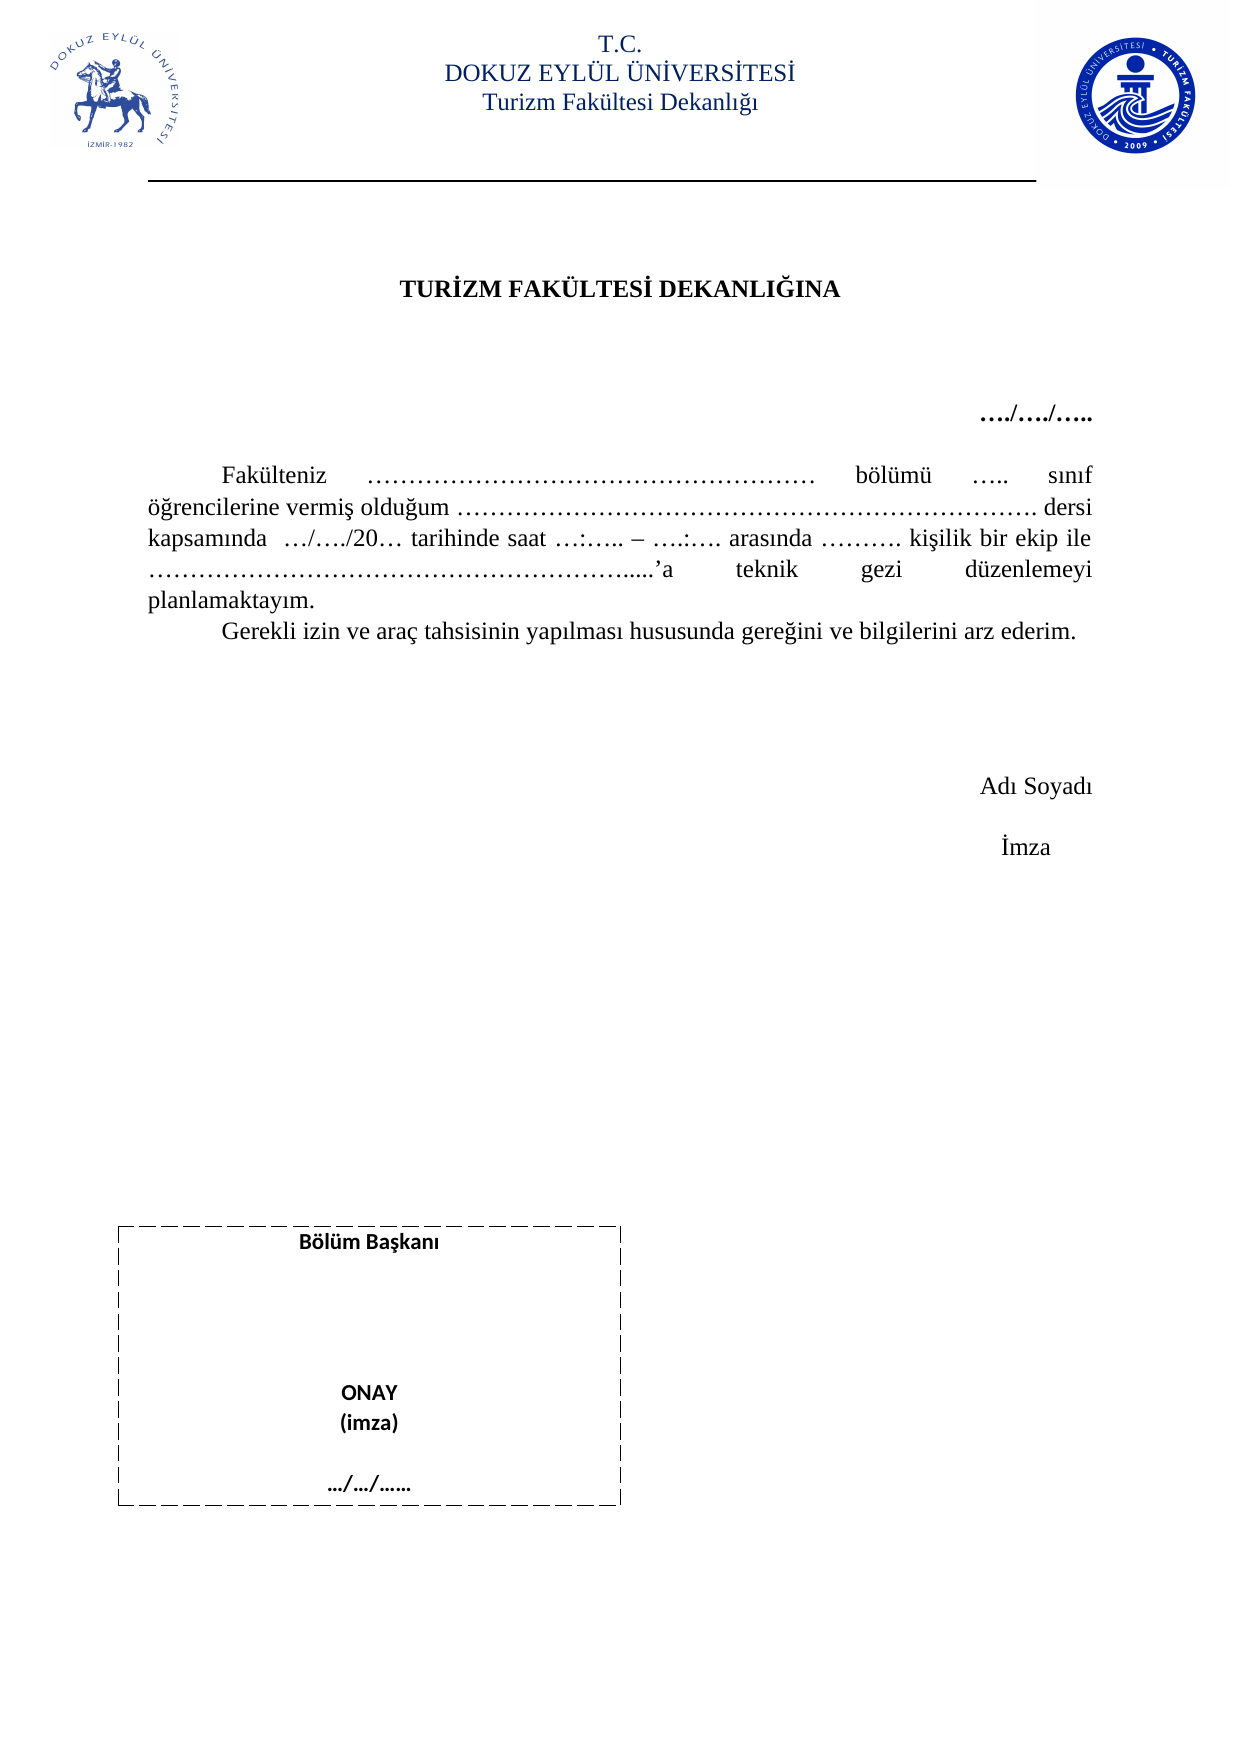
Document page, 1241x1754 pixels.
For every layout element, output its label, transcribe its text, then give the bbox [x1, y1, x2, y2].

text İmza [959, 802, 1093, 861]
picture [1036, 0, 1230, 188]
text Adı Soyadı [148, 771, 1093, 800]
text TURİZM FAKÜLTESİ DEKANLIĞINA [148, 274, 1093, 303]
text Gerekli izin ve araç tahsisinin yapılması hususunda gereğini ve bilgilerini arz ederim. [148, 616, 1093, 644]
picture [50, 33, 179, 147]
text …./…./….. [148, 398, 1093, 427]
table_header Bölüm Başkanı ONAY (imza) …/…/…… [118, 1226, 620, 1505]
text Fakülteniz ……………………………………………… bölümü ….. sınıf öğrencilerine vermiş olduğum ……………………………………………………………. dersi kapsamında …/…./20… tarihinde saat …:….. – ….:…. arasında ………. kişilik bir ekip ile ………………………………………………….....’a teknik gezi düzenlemeyi planlamaktayım. [148, 461, 1093, 613]
